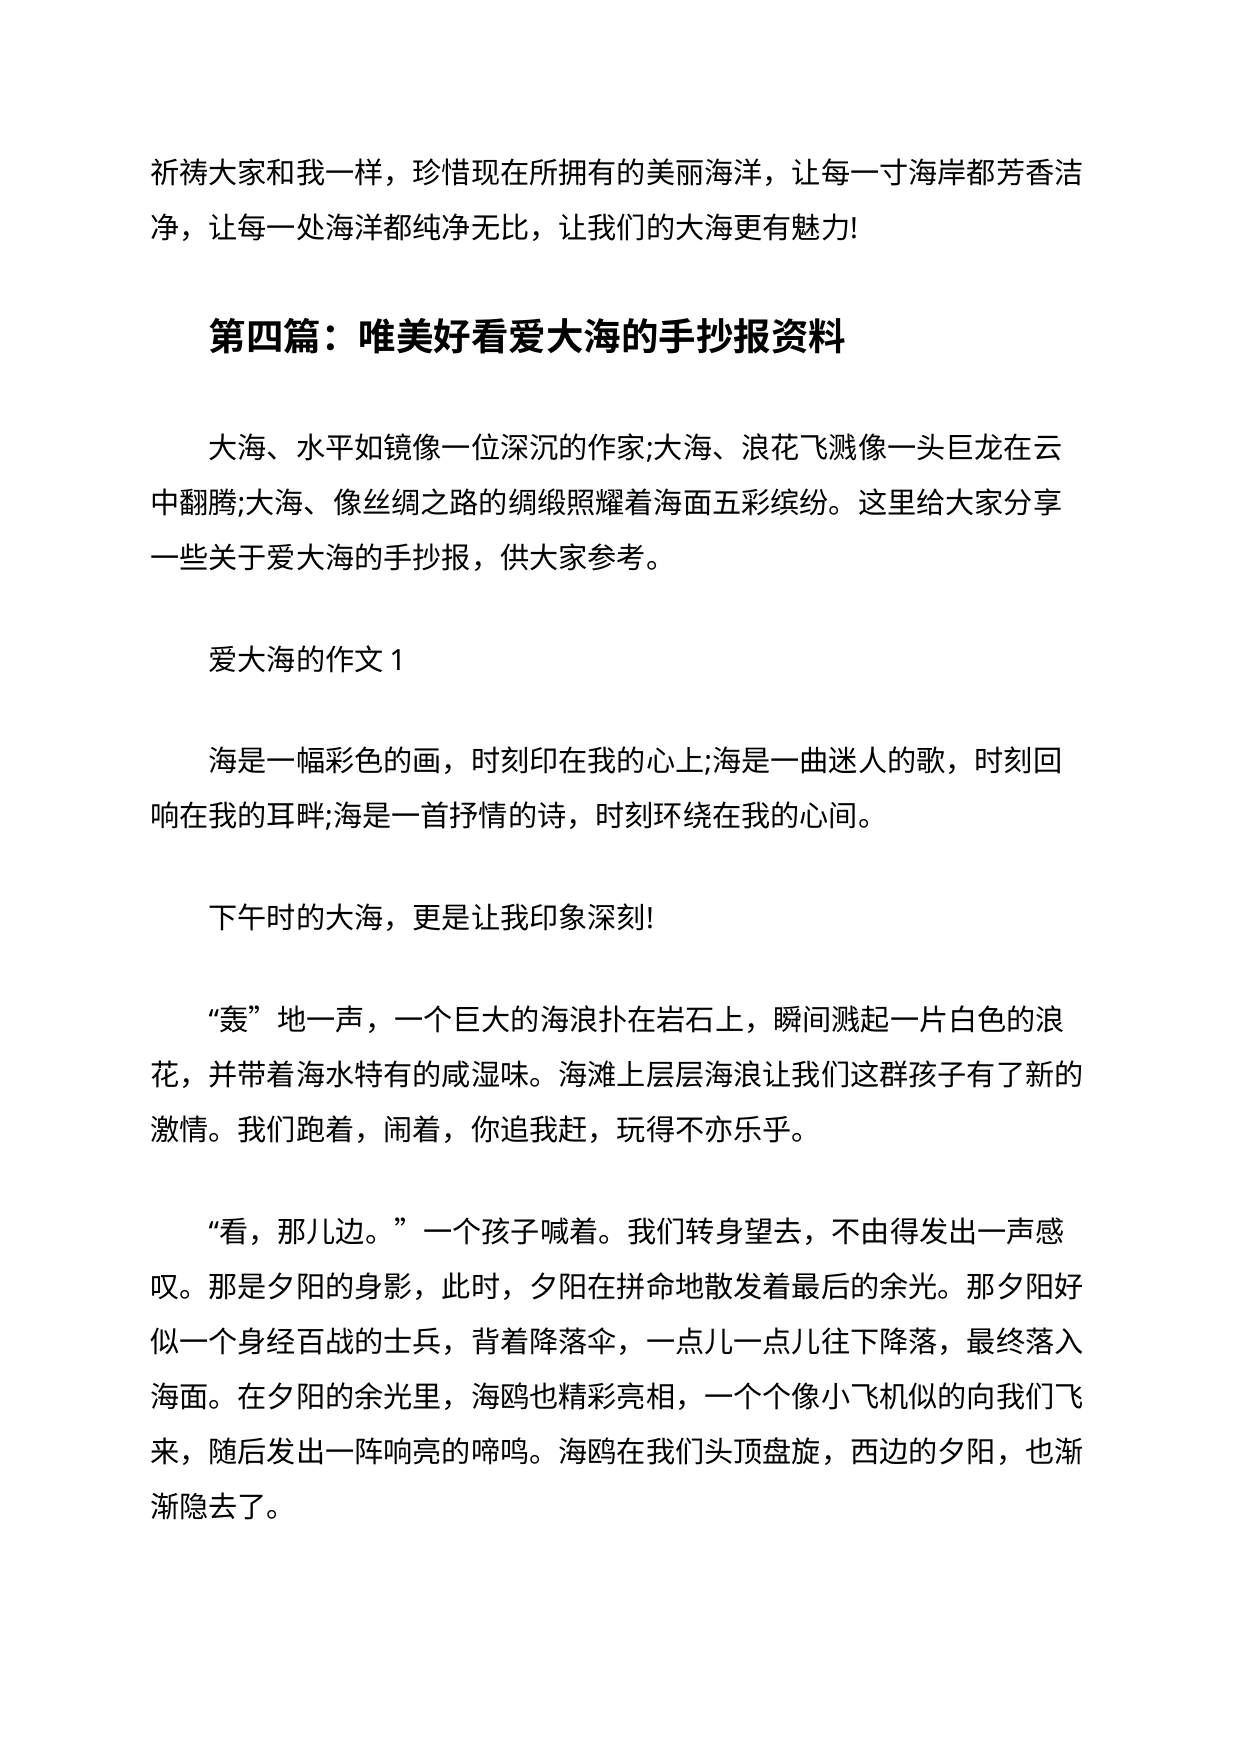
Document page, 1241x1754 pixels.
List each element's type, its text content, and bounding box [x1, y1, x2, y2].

text “轰”地一声，一个巨大的海浪扑在岩石上，瞬间溅起一片白色的浪花，并带着海水特有的咸湿味。海滩上层层海浪让我们这群孩子有了新的激情。我们跑着，闹着，你追我赶，玩得不亦乐乎。 [150, 997, 1090, 1149]
text 大海、水平如镜像一位深沉的作家;大海、浪花飞溅像一头巨龙在云中翻腾;大海、像丝绸之路的绸缎照耀着海面五彩缤纷。这里给大家分享一些关于爱大海的手抄报，供大家参考。 [150, 424, 1090, 577]
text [150, 150, 1090, 247]
text 海是一幅彩色的画，时刻印在我的心上;海是一曲迷人的歌，时刻回响在我的耳畔;海是一首抒情的诗，时刻环绕在我的心间。 [150, 738, 1090, 835]
text 下午时的大海，更是让我印象深刻! [150, 895, 1090, 937]
text 爱大海的作文1 [150, 636, 1090, 678]
text 第四篇：唯美好看爱大海的手抄报资料 [150, 307, 1090, 361]
text “看，那儿边。”一个孩子喊着。我们转身望去，不由得发出一声感叹。那是夕阳的身影，此时，夕阳在拼命地散发着最后的余光。那夕阳好似一个身经百战的士兵，背着降落伞，一点儿一点儿往下降落，最终落入海面。在夕阳的余光里，海鸥也精彩亮相，一个个像小飞机似的向我们飞来，随后发出一阵响亮的啼鸣。海鸥在我们头顶盘旋，西边的夕阳，也渐渐隐去了。 [150, 1209, 1090, 1526]
